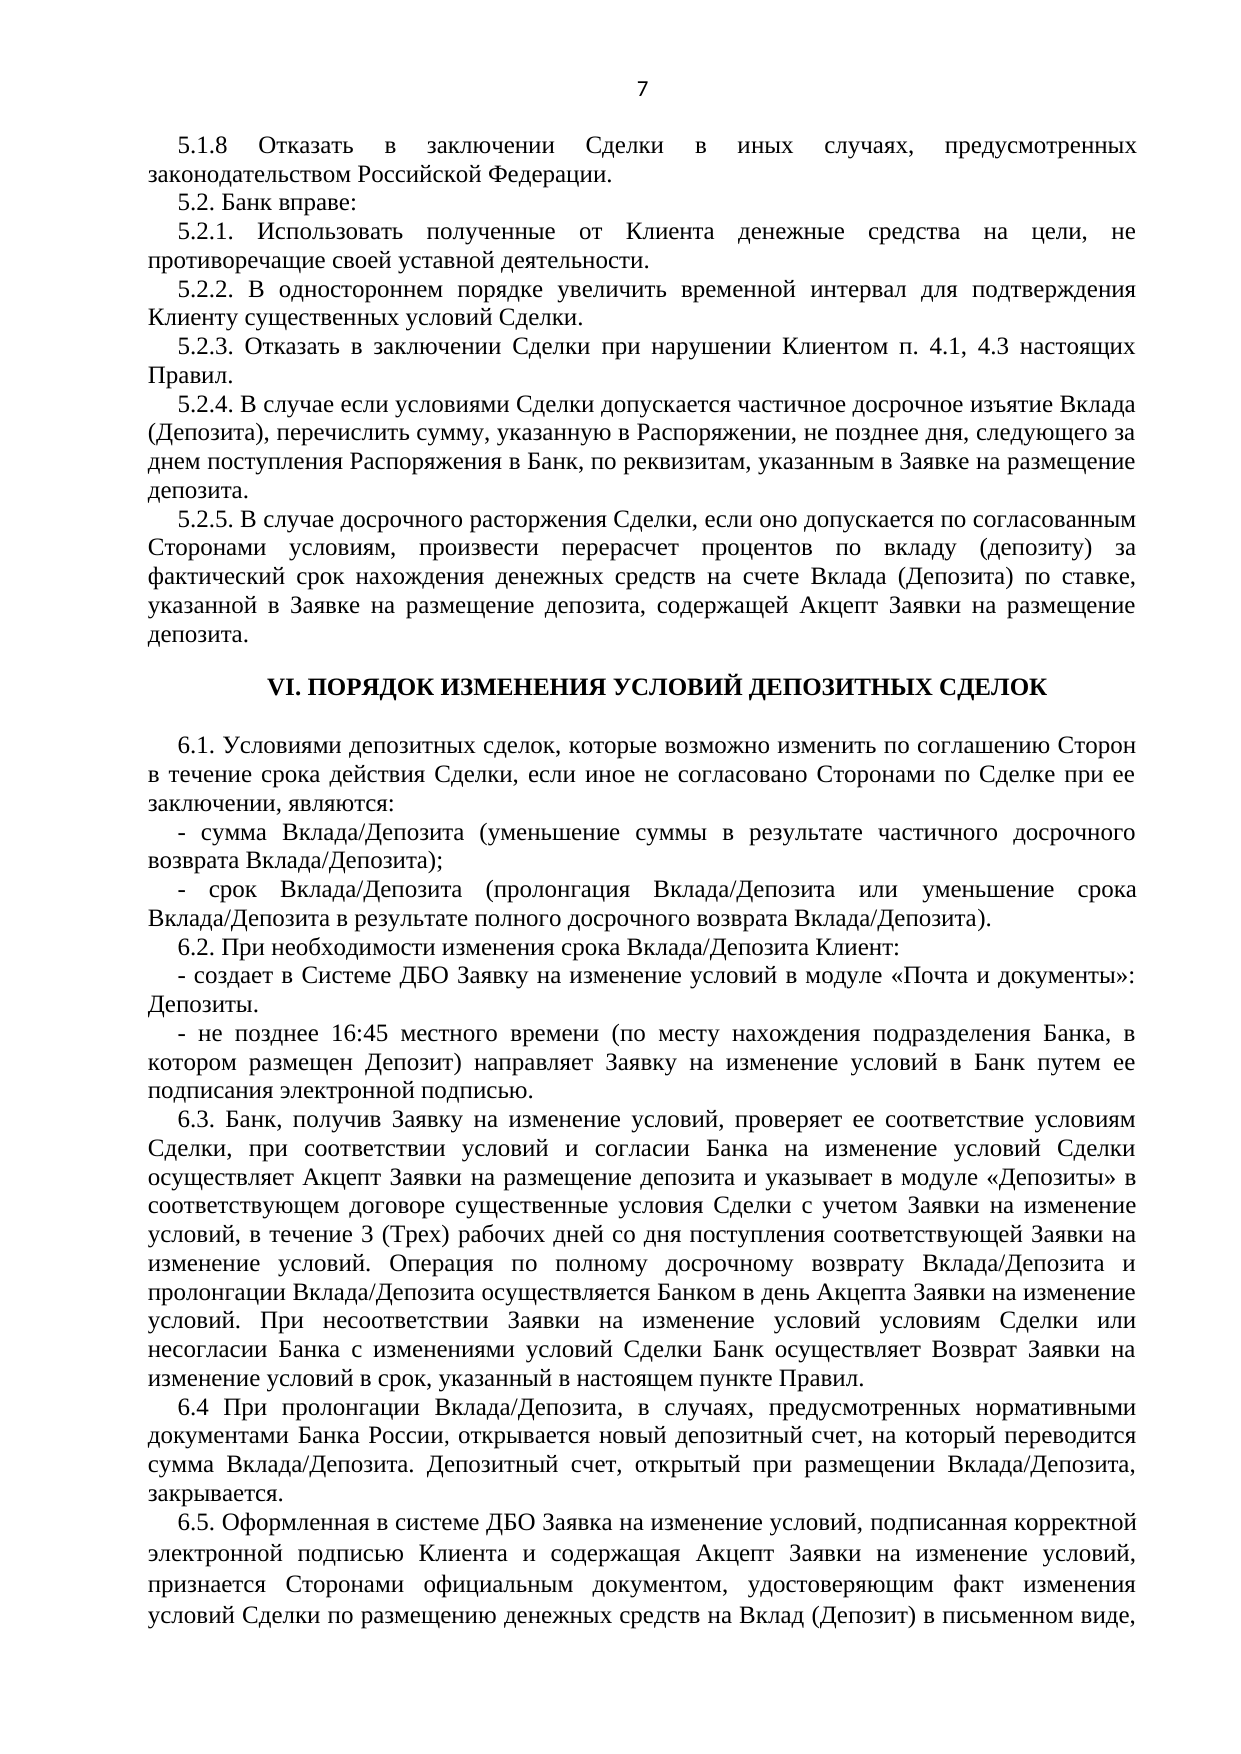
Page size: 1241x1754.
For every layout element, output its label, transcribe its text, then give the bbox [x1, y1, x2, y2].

text - срок Вклада/Депозита (пролонгация Вклада/Депозита или уменьшение срока Вклада/Депозита в результате полного досрочного возврата Вклада/Депозита). [148, 874, 1137, 932]
text 5.2.2. В одностороннем порядке увеличить временной интервал для подтверждения Клиенту существенных условий Сделки. [148, 274, 1137, 331]
list 5.2.3. Отказать в заключении Сделки при нарушении Клиентом п. 4.1, 4.3 настоящих Правил. [148, 331, 1137, 389]
list 5.1.8 Отказать в заключении Сделки в иных случаях, предусмотренных законодательством Российской Федерации. [148, 130, 1137, 187]
text 6.4 При пролонгации Вклада/Депозита, в случаях, предусмотренных нормативными документами Банка России, открывается новый депозитный счет, на который переводится сумма Вклада/Депозита. Депозитный счет, открытый при размещении Вклада/Депозита, закрывается. [148, 1392, 1137, 1507]
list - сумма Вклада/Депозита (уменьшение суммы в результате частичного досрочного возврата Вклада/Депозита); [148, 817, 1137, 874]
subtitle VI. ПОРЯДОК ИЗМЕНЕНИЯ УСЛОВИЙ ДЕПОЗИТНЫХ СДЕЛОК [177, 672, 1137, 701]
text 6.2. При необходимости изменения срока Вклада/Депозита Клиент: [148, 932, 1137, 960]
text 5.2.5. В случае досрочного расторжения Сделки, если оно допускается по согласованным Сторонами условиям, произвести перерасчет процентов по вкладу (депозиту) за фактический срок нахождения денежных средств на счете Вклада (Депозита) по ставке, указанной в Заявке на размещение депозита, содержащей Акцепт Заявки на размещение депозита. [148, 504, 1137, 647]
text 5.2.4. В случае если условиями Сделки допускается частичное досрочное изъятие Вклада (Депозита), перечислить сумму, указанную в Распоряжении, не позднее дня, следующего за днем поступления Распоряжения в Банк, по реквизитам, указанным в Заявке на размещение депозита. [148, 389, 1137, 504]
text 6.1. Условиями депозитных сделок, которые возможно изменить по соглашению Сторон в течение срока действия Сделки, если иное не согласовано Сторонами по Сделке при ее заключении, являются: [148, 730, 1137, 817]
text 5.2.1. Использовать полученные от Клиента денежные средства на цели, не противоречащие своей уставной деятельности. [148, 216, 1137, 274]
text - не позднее 16:45 местного времени (по месту нахождения подразделения Банка, в котором размещен Депозит) направляет Заявку на изменение условий в Банк путем ее подписания электронной подписью. [148, 1018, 1137, 1104]
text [148, 1507, 1137, 1628]
text - создает в Системе ДБО Заявку на изменение условий в модуле «Почта и документы»: Депозиты. [148, 960, 1137, 1018]
list 5.2. Банк вправе: [148, 187, 1137, 216]
text 6.3. Банк, получив Заявку на изменение условий, проверяет ее соответствие условиям Сделки, при соответствии условий и согласии Банка на изменение условий Сделки осуществляет Акцепт Заявки на размещение депозита и указывает в модуле «Депозиты» в соответствующем договоре существенные условия Сделки с учетом Заявки на изменение условий, в течение 3 (Трех) рабочих дней со дня поступления соответствующей Заявки на изменение условий. Операция по полному досрочному возврату Вклада/Депозита и пролонгации Вклада/Депозита осуществляется Банком в день Акцепта Заявки на изменение условий. При несоответствии Заявки на изменение условий условиям Сделки или несогласии Банка с изменениями условий Сделки Банк осуществляет Возврат Заявки на изменение условий в срок, указанный в настоящем пункте Правил. [148, 1104, 1137, 1392]
